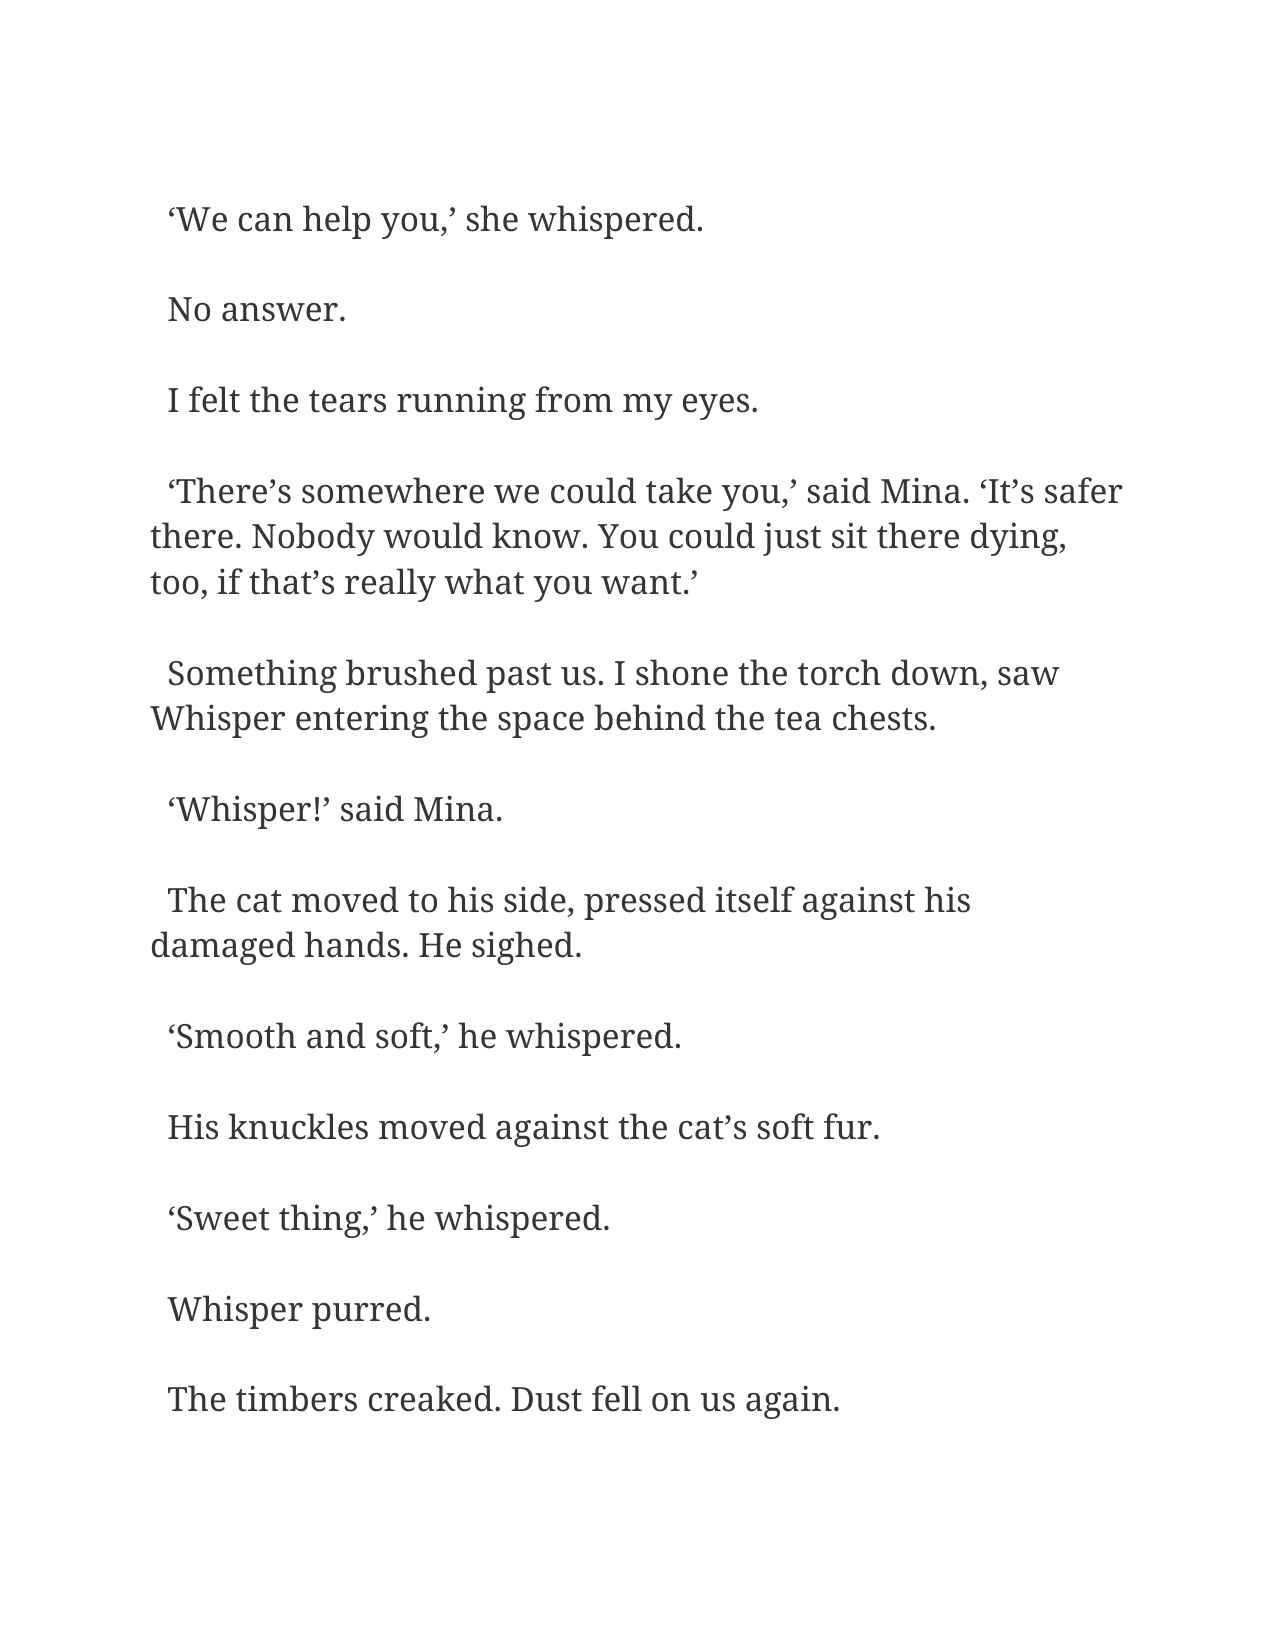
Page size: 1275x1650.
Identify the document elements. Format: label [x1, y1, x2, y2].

text [150, 150, 1125, 1467]
